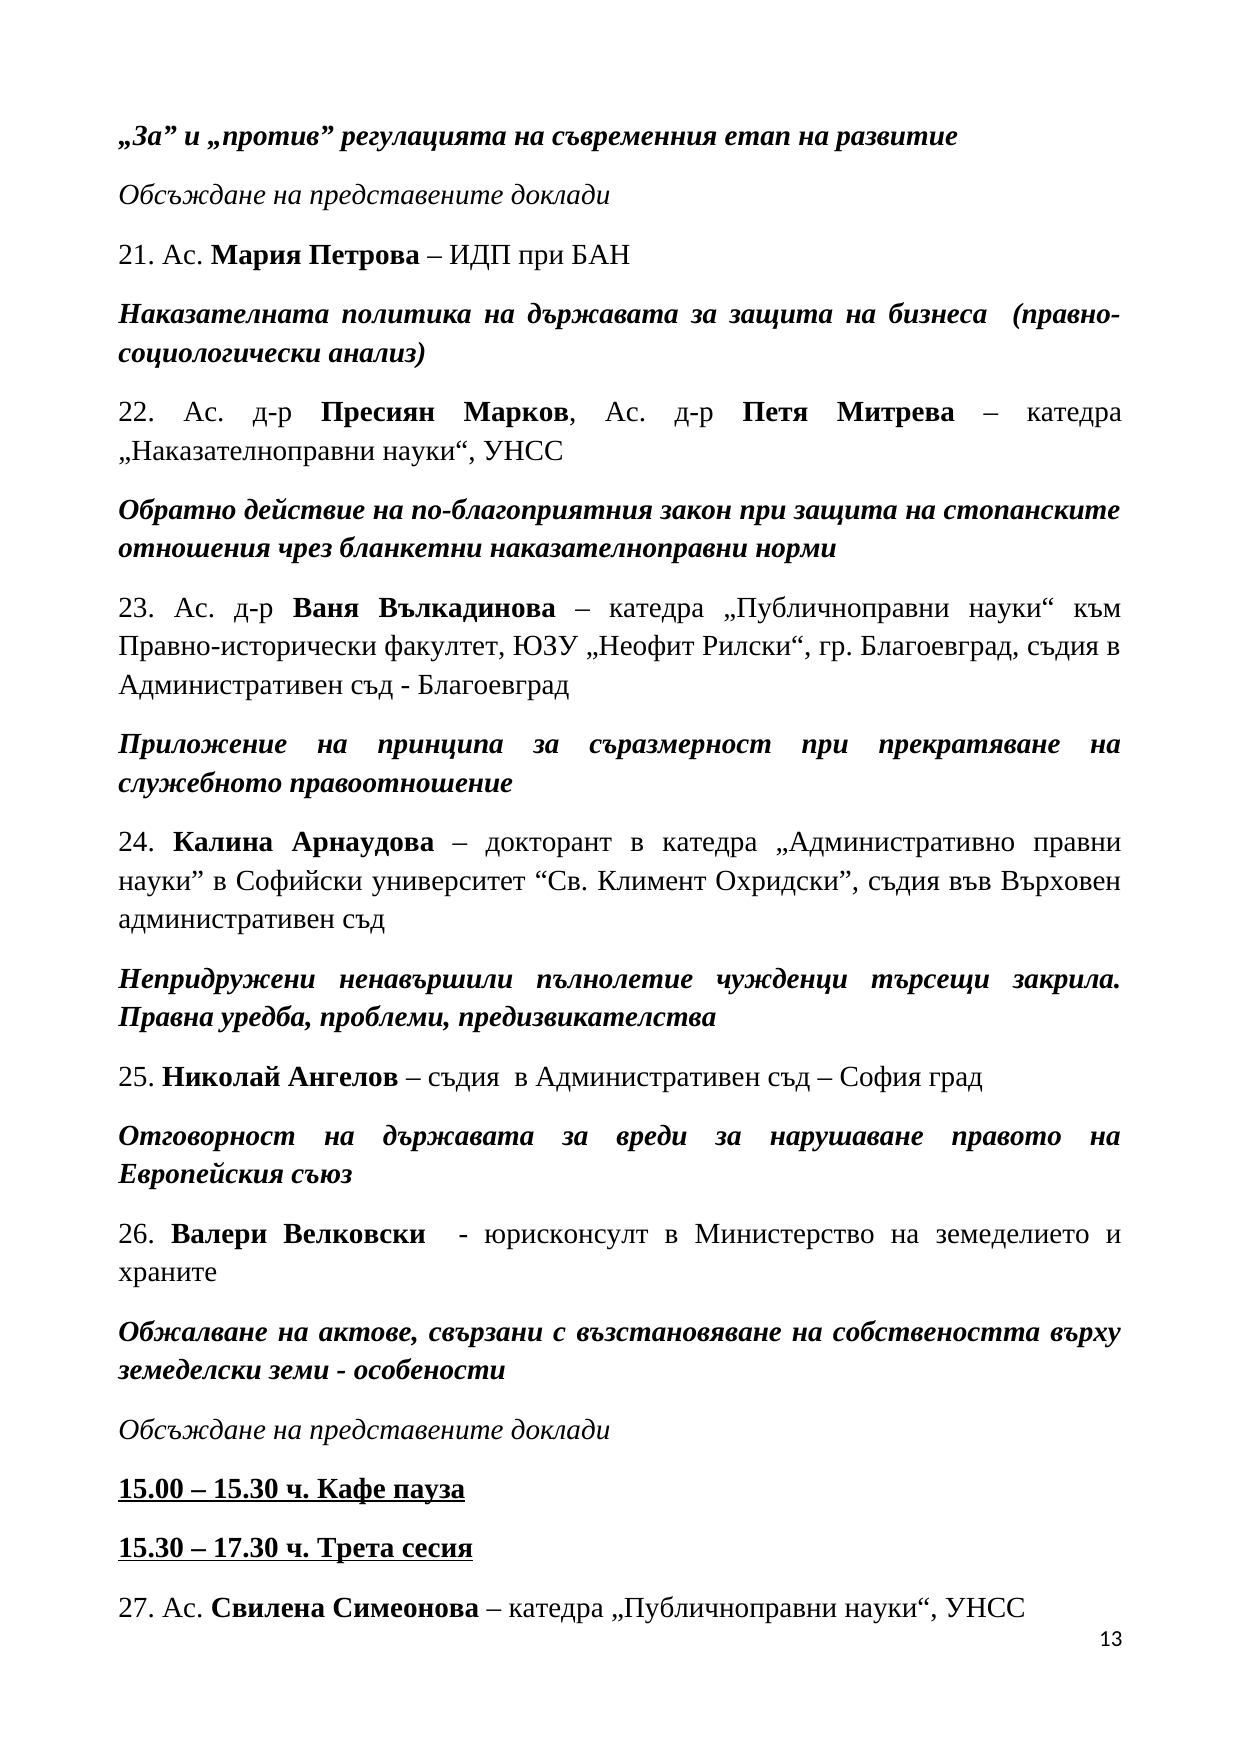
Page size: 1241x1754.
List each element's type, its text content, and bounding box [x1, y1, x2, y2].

text 15.00 – 15.30 ч. Кафе пауза [118, 1471, 1122, 1505]
text 21. Ас. Мария Петрова – ИДП при БАН [118, 237, 1122, 270]
text Обсъждане на представените доклади [118, 177, 1122, 211]
text 23. Ас. д-р Ваня Вълкадинова – катедра „Публичноправни науки“ към Правно-исторически факултет, ЮЗУ „Неофит Рилски“, гр. Благоевград, съдия в Административен съд - Благоевград [118, 590, 1122, 701]
text 27. Ас. Свилена Симеонова – катедра „Публичноправни науки“, УНСС [118, 1590, 1122, 1623]
text Приложение на принципа за съразмерност при прекратяване на служебното правоотношение [118, 726, 1122, 798]
text 25. Николай Ангелов – съдия в Административен съд – София град [118, 1059, 1122, 1092]
text Обратно действие на по-благоприятния закон при защита на стопанските отношения чрез бланкетни наказателноправни норми [118, 492, 1122, 564]
text Отговорност на държавата за вреди за нарушаване правото на Европейския съюз [118, 1118, 1122, 1190]
text 15.30 – 17.30 ч. Трета сесия [118, 1531, 1122, 1564]
text Наказателната политика на държавата за защита на бизнеса (правно-социологически анализ) [118, 296, 1122, 368]
text 24. Калина Арнаудова – докторант в катедра „Административно правни науки” в Софийски университет “Св. Климент Охридски”, съдия във Върховен административен съд [118, 824, 1122, 935]
text 22. Ас. д-р Пресиян Марков, Ас. д-р Петя Митрева – катедра „Наказателноправни науки“, УНСС [118, 394, 1122, 466]
text Обжалване на актове, свързани с възстановяване на собствеността върху земеделски земи - особености [118, 1314, 1122, 1386]
text 26. Валери Велковски - юрисконсулт в Министерство на земеделието и храните [118, 1216, 1122, 1288]
text Непридружени ненавършили пълнолетие чужденци търсещи закрила. Правна уредба, проблеми, предизвикателства [118, 961, 1122, 1033]
text „За” и „против” регулацията на съвременния етап на развитие [118, 118, 1122, 152]
text Обсъждане на представените доклади [118, 1412, 1122, 1445]
